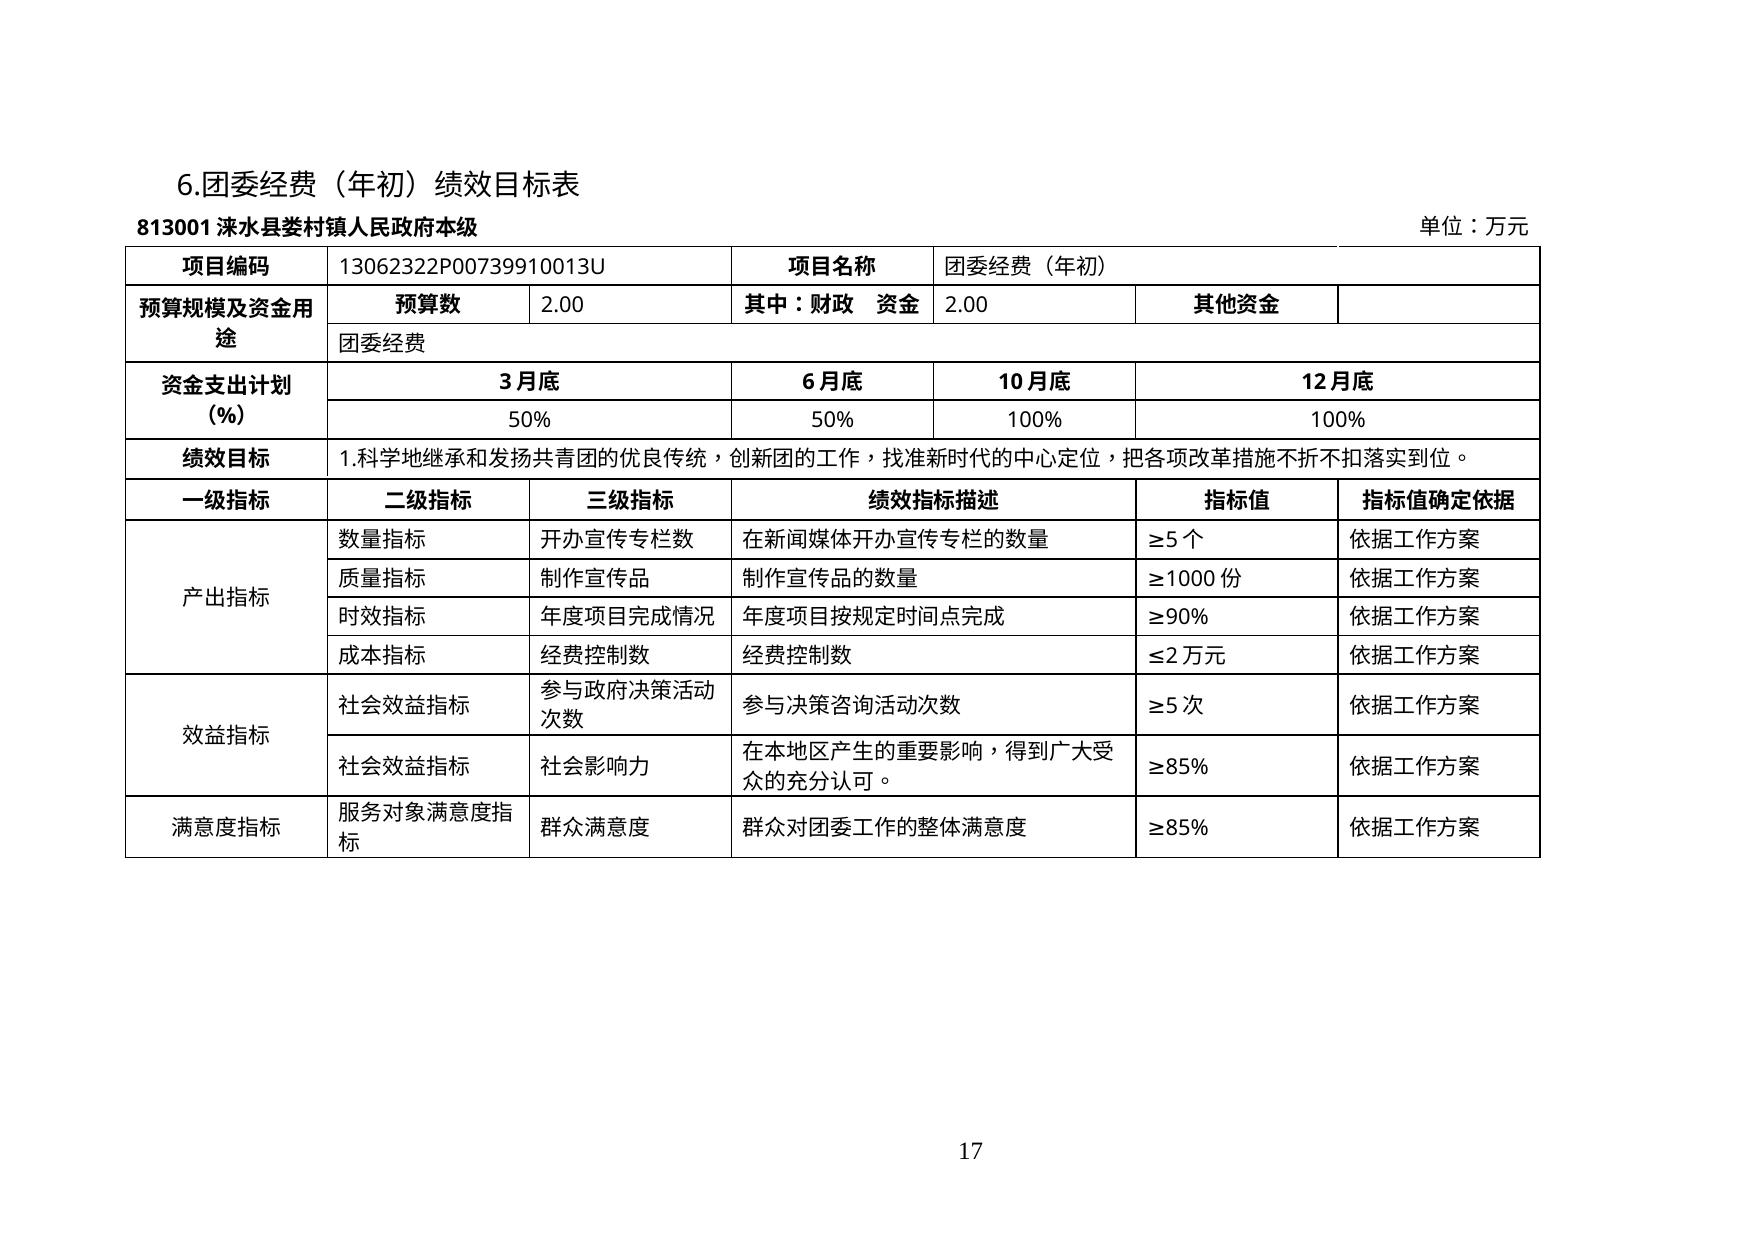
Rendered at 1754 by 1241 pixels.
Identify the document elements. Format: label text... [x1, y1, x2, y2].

table_cell 12月底 [1136, 363, 1539, 399]
table_cell 经费控制数 [530, 636, 731, 673]
table_header 指标值确定依据 [1339, 480, 1539, 519]
table_header 813001涞水县娄村镇人民政府本级 [126, 206, 1337, 246]
table_header 指标值 [1137, 480, 1337, 519]
table_cell 年度项目按规定时间点完成 [732, 598, 1135, 635]
table_cell 预算规模及资金用途 [126, 286, 327, 361]
table_cell ≥5个 [1137, 521, 1337, 558]
table_cell 年度项目完成情况 [530, 598, 731, 635]
table_cell 资金支出计划（%） [126, 363, 327, 438]
table_cell 项目名称 [732, 247, 933, 284]
table_cell 50% [732, 401, 933, 438]
table_cell 时效指标 [328, 598, 529, 635]
table_cell 依据工作方案 [1339, 636, 1539, 673]
table_cell ≤2万元 [1137, 636, 1337, 673]
table_cell 依据工作方案 [1339, 675, 1539, 734]
table_cell 开办宣传专栏数 [530, 521, 731, 558]
table_cell 10月底 [934, 363, 1135, 399]
table_cell 预算数 [328, 286, 529, 322]
table_cell ≥85% [1137, 797, 1337, 857]
table_cell 依据工作方案 [1339, 736, 1539, 795]
table_cell 成本指标 [328, 636, 529, 673]
table_cell ≥1000份 [1137, 560, 1337, 596]
table_cell [1339, 286, 1539, 322]
table_cell 50% [328, 401, 731, 438]
text 6.团委经费（年初）绩效目标表 [118, 164, 1547, 204]
table_cell 制作宣传品 [530, 560, 731, 596]
table_cell 6月底 [732, 363, 933, 399]
table_cell 2.00 [530, 286, 731, 322]
table_cell 满意度指标 [126, 797, 327, 857]
table_cell 100% [1136, 401, 1539, 438]
table_cell 社会效益指标 [328, 736, 529, 795]
table_cell 团委经费 [328, 324, 1539, 361]
table_cell ≥85% [1137, 736, 1337, 795]
table_cell 其他资金 [1136, 286, 1337, 322]
table_cell 参与政府决策活动次数 [530, 675, 731, 734]
table_cell 依据工作方案 [1339, 598, 1539, 635]
table_cell 社会效益指标 [328, 675, 529, 734]
table_cell 服务对象满意度指标 [328, 797, 529, 857]
table_header 单位：万元 [1339, 206, 1539, 246]
table_cell 100% [934, 401, 1135, 438]
table_cell 1.科学地继承和发扬共青团的优良传统，创新团的工作，找准新时代的中心定位，把各项改革措施不折不扣落实到位。 [328, 440, 1539, 476]
table_cell ≥5次 [1137, 675, 1337, 734]
table_cell 参与决策咨询活动次数 [732, 675, 1135, 734]
table_cell 3月底 [328, 363, 731, 399]
table_cell 经费控制数 [732, 636, 1135, 673]
table_header 一级指标 [126, 480, 327, 519]
table_header 绩效指标描述 [732, 480, 1135, 519]
table_header 二级指标 [328, 480, 529, 519]
table_header 三级指标 [530, 480, 731, 519]
table_cell 在新闻媒体开办宣传专栏的数量 [732, 521, 1135, 558]
table_cell 数量指标 [328, 521, 529, 558]
table_cell 制作宣传品的数量 [732, 560, 1135, 596]
table_cell 群众满意度 [530, 797, 731, 857]
table_cell 团委经费（年初） [934, 247, 1539, 284]
table_cell 其中：财政 资金 [732, 286, 933, 322]
table_cell ≥90% [1137, 598, 1337, 635]
table_cell 依据工作方案 [1339, 521, 1539, 558]
table_cell 在本地区产生的重要影响，得到广大受众的充分认可。 [732, 736, 1135, 795]
table_cell 社会影响力 [530, 736, 731, 795]
table_cell 产出指标 [126, 521, 327, 673]
table_cell 绩效目标 [126, 440, 327, 476]
table_cell 项目编码 [126, 247, 327, 284]
table_cell 群众对团委工作的整体满意度 [732, 797, 1135, 857]
table_cell 13062322P00739910013U [328, 247, 731, 284]
table_cell 质量指标 [328, 560, 529, 596]
table_cell 2.00 [934, 286, 1135, 322]
table_cell 依据工作方案 [1339, 560, 1539, 596]
table_cell 效益指标 [126, 675, 327, 795]
table_cell 依据工作方案 [1339, 797, 1539, 857]
